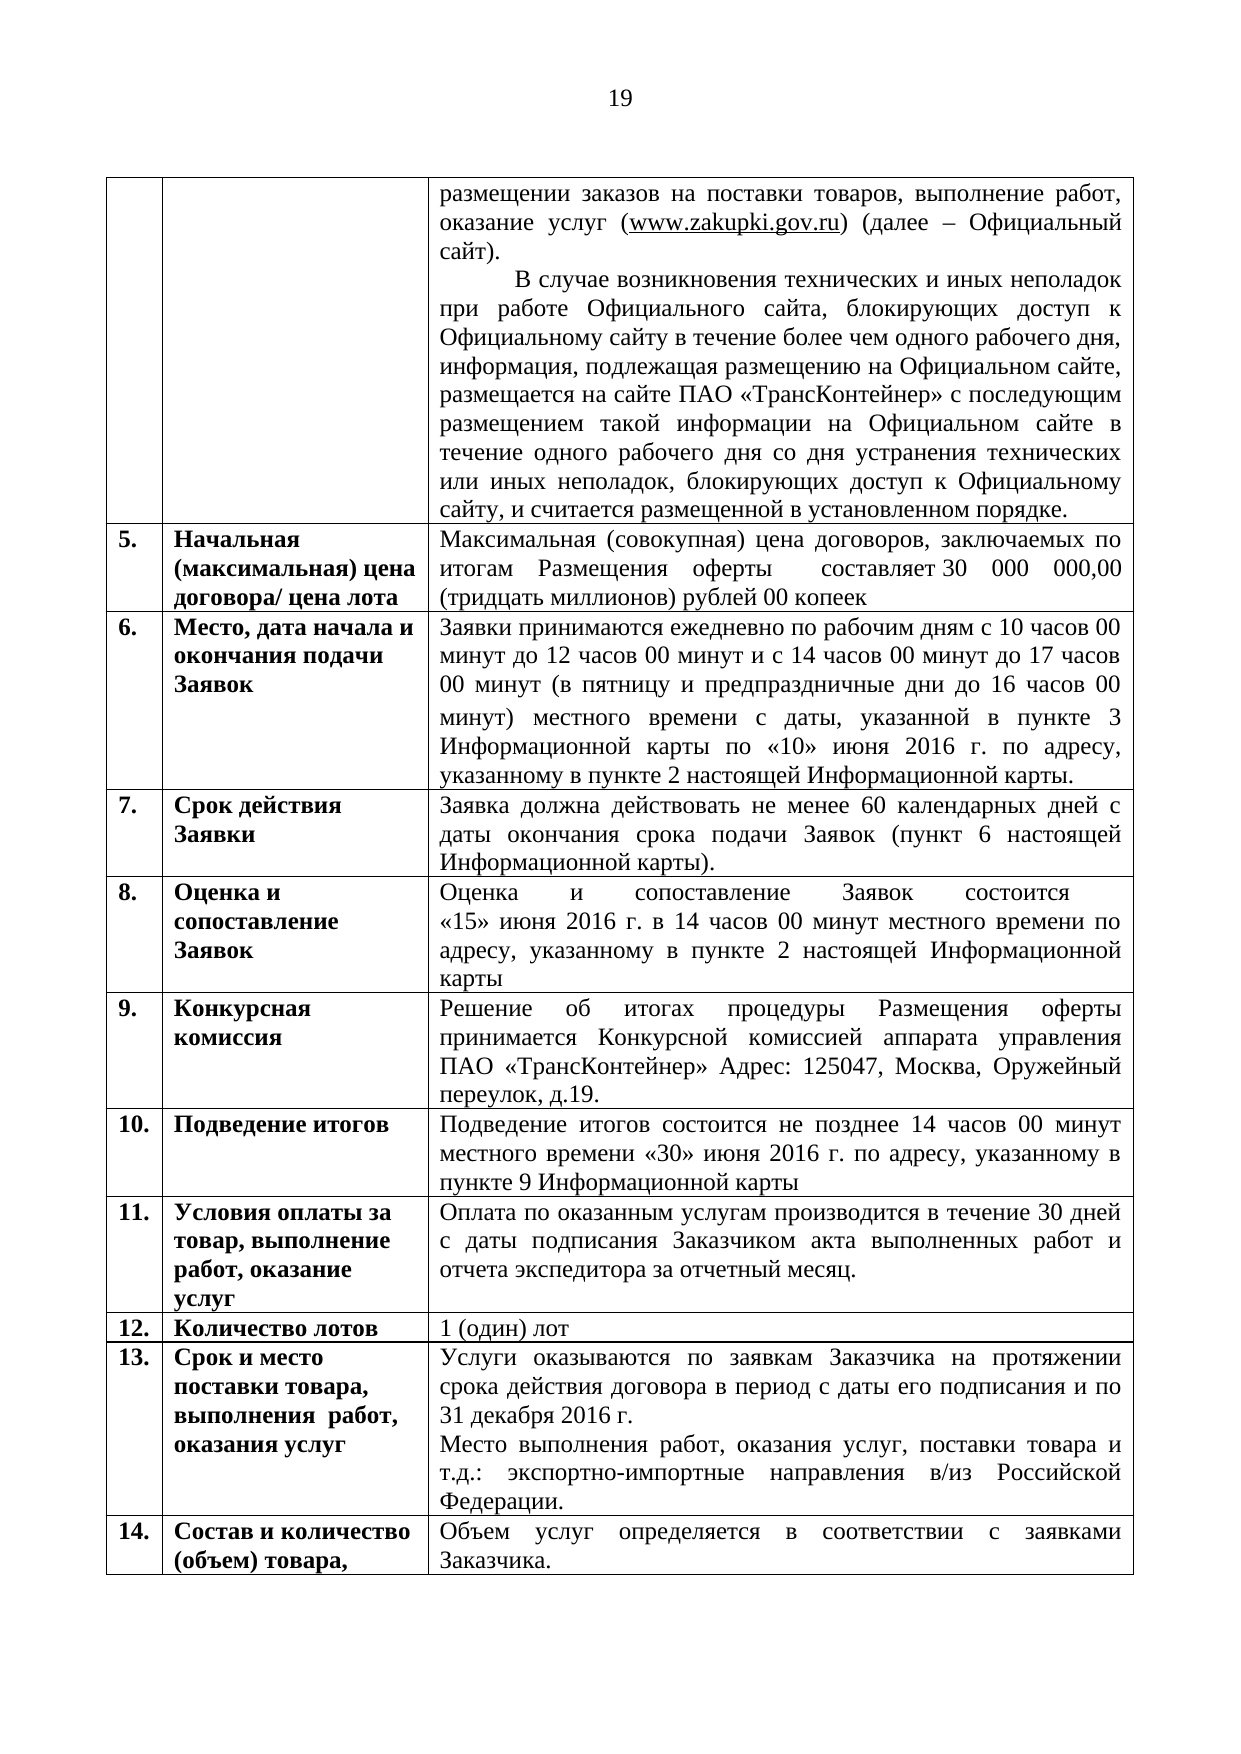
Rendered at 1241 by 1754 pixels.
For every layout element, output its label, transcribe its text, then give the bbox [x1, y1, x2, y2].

table_cell Подведение итогов [163, 1109, 428, 1196]
table_cell Срок и место поставки товара, выполнения работ, оказания услуг [163, 1343, 428, 1515]
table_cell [163, 1516, 428, 1573]
table_cell Максимальная (совокупная) цена договоров, заключаемых по итогам Размещения оферты составляет 30 000 000,00 (тридцать миллионов) рублей 00 копеек [429, 524, 1133, 611]
table_cell 11. [107, 1197, 162, 1312]
table_cell Срок действия Заявки [163, 790, 428, 876]
table_cell Количество лотов [163, 1313, 428, 1341]
table_cell Подведение итогов состоится не позднее 14 часов 00 минут местного времени «30» июня 2016 г. по адресу, указанному в пункте 9 Информационной карты [429, 1109, 1133, 1196]
table_cell 7. [107, 790, 162, 876]
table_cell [163, 178, 428, 523]
table_cell Оплата по оказанным услугам производится в течение 30 дней с даты подписания Заказчиком акта выполненных работ и отчета экспедитора за отчетный месяц. [429, 1197, 1133, 1312]
table_cell Услуги оказываются по заявкам Заказчика на протяжении срока действия договора в период с даты его подписания и по 31 декабря 2016 г. Место выполнения работ, оказания услуг, поставки товара и т.д.: экспортно-импортные направления в/из Российской Федерации. [429, 1343, 1133, 1515]
table_cell 12. [107, 1313, 162, 1341]
table_cell Заявка должна действовать не менее 60 календарных дней с даты окончания срока подачи Заявок (пункт 6 настоящей Информационной карты). [429, 790, 1133, 876]
table_cell 6. [107, 612, 162, 789]
table_cell Место, дата начала и окончания подачи Заявок [163, 612, 428, 789]
table_cell Решение об итогах процедуры Размещения оферты принимается Конкурсной комиссией аппарата управления ПАО «ТрансКонтейнер» Адрес: 125047, Москва, Оружейный переулок, д.19. [429, 993, 1133, 1108]
table_cell 9. [107, 993, 162, 1108]
table_cell 8. [107, 877, 162, 992]
table_cell Оценка и сопоставление Заявок состоится «15» июня 2016 г. в 14 часов 00 минут местного времени по адресу, указанному в пункте 2 настоящей Информационной карты [429, 877, 1133, 992]
table_cell Оценка и сопоставление Заявок [163, 877, 428, 992]
table_cell Условия оплаты за товар, выполнение работ, оказание услуг [163, 1197, 428, 1312]
table_cell 1 (один) лот [429, 1313, 1133, 1341]
table_cell Заявки принимаются ежедневно по рабочим дням с 10 часов 00 минут до 12 часов 00 минут и с 14 часов 00 минут до 17 часов 00 минут (в пятницу и предпраздничные дни до 16 часов 00 минут) местного времени с даты, указанной в пункте 3 Информационной карты по «10» июня 2016 г. по адресу, указанному в пункте 2 настоящей Информационной карты. [429, 612, 1133, 789]
table_cell 13. [107, 1343, 162, 1515]
table_cell 14. [107, 1516, 162, 1573]
table_cell 10. [107, 1109, 162, 1196]
table_cell Конкурсная комиссия [163, 993, 428, 1108]
table_cell Начальная (максимальная) цена договора/ цена лота [163, 524, 428, 611]
table_cell 5. [107, 524, 162, 611]
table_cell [429, 178, 1133, 523]
table_cell 4. [107, 178, 162, 523]
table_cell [429, 1516, 1133, 1573]
